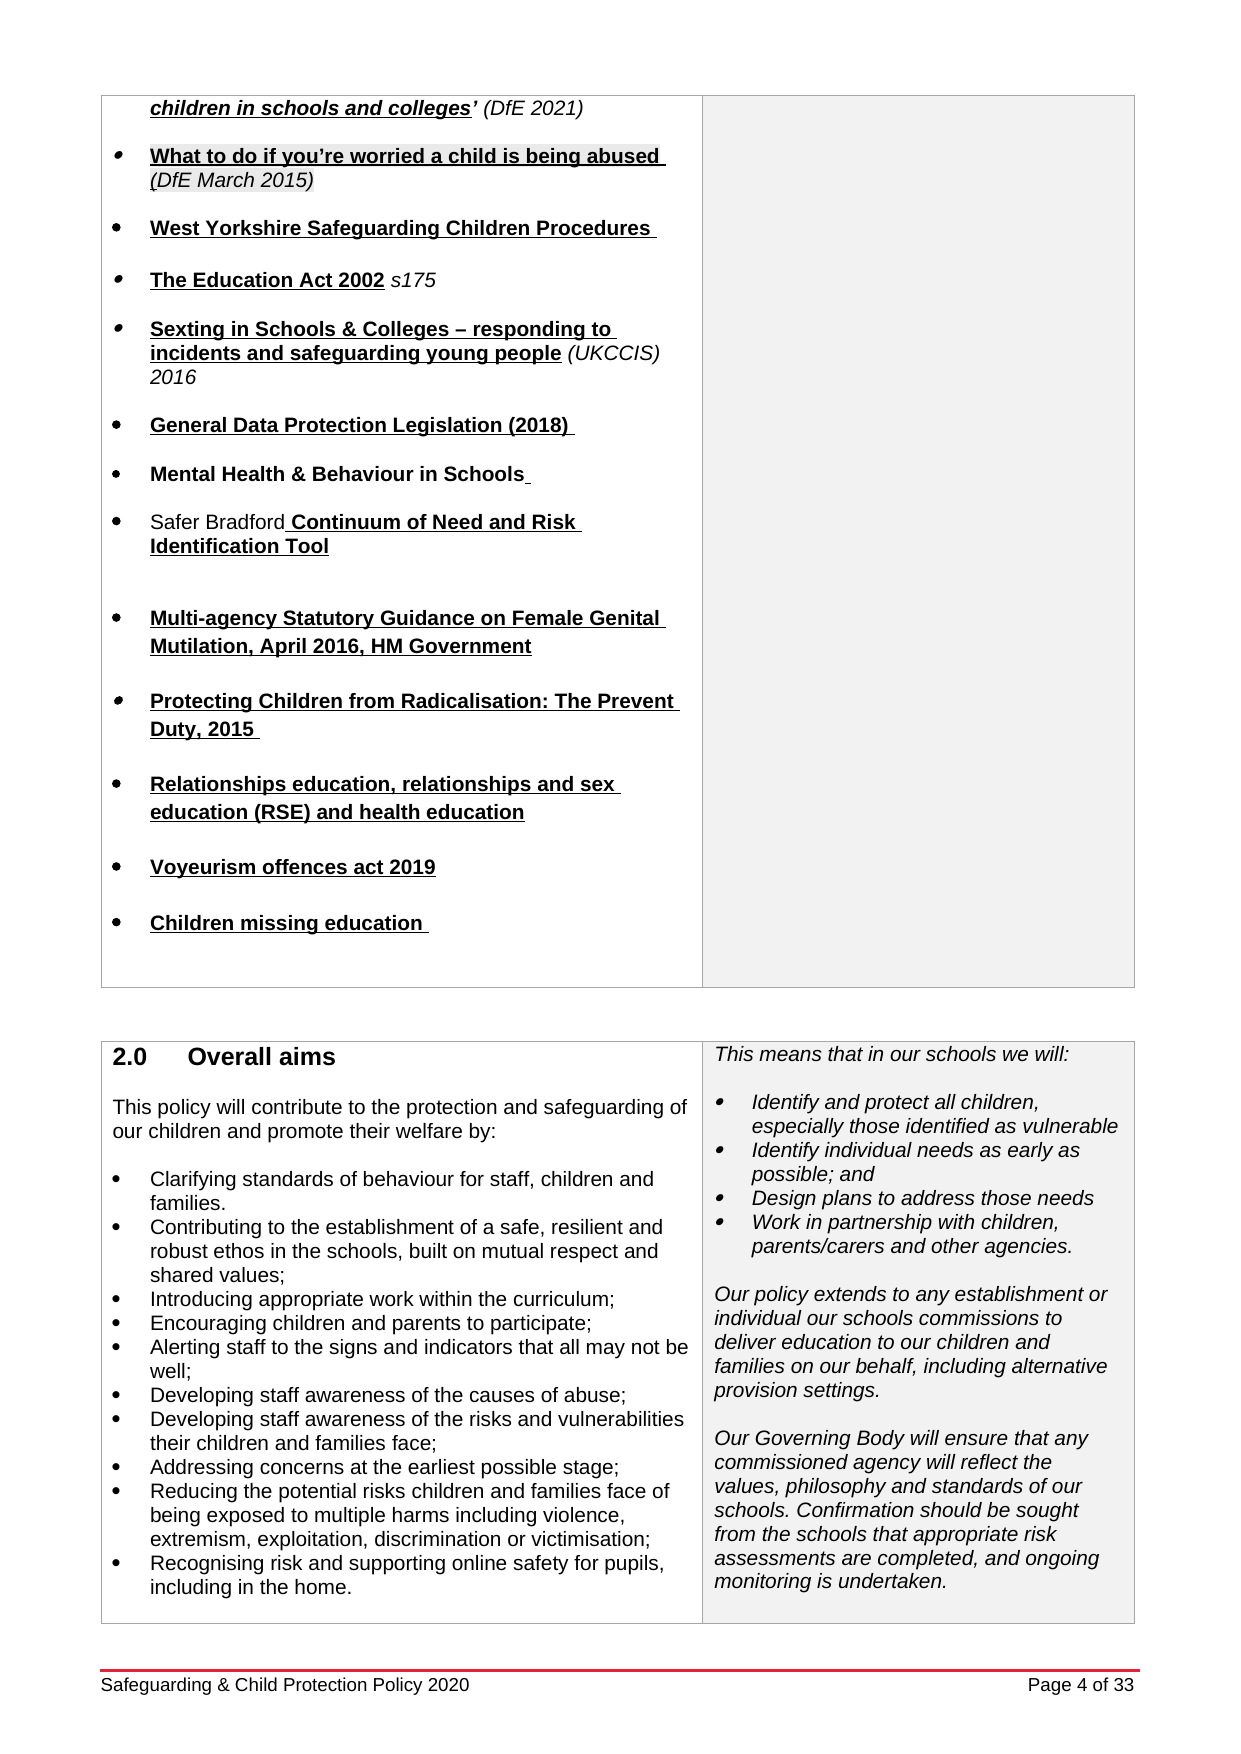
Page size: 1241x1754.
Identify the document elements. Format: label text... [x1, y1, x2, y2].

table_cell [102, 96, 702, 987]
table_header 2.0 Overall aims This policy will contribute to the protection and safeguarding of our children and promote their welfare by: Clarifying standards of behaviour for staff, children and families. Contributing to the establishment of a safe, resilient and robust ethos in the schools, built on mutual respect and shared values; Introducing appropriate work within the curriculum; Encouraging children and parents to participate; Alerting staff to the signs and indicators that all may not be well; Developing staff awareness of the causes of abuse; Developing staff awareness of the risks and vulnerabilities their children and families face; Addressing concerns at the earliest possible stage; Reducing the potential risks children and families face of being exposed to multiple harms including violence, extremism, exploitation, discrimination or victimisation; Recognising risk and supporting online safety for pupils, including in the home. [102, 1042, 702, 1623]
table_header This means that in our schools we will: Identify and protect all children, especially those identified as vulnerable Identify individual needs as early as possible; and Design plans to address those needs Work in partnership with children, parents/carers and other agencies. Our policy extends to any establishment or individual our schools commissions to deliver education to our children and families on our behalf, including alternative provision settings. Our Governing Body will ensure that any commissioned agency will reflect the values, philosophy and standards of our schools. Confirmation should be sought from the schools that appropriate risk assessments are completed, and ongoing monitoring is undertaken. [703, 1042, 1134, 1623]
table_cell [703, 96, 1134, 987]
